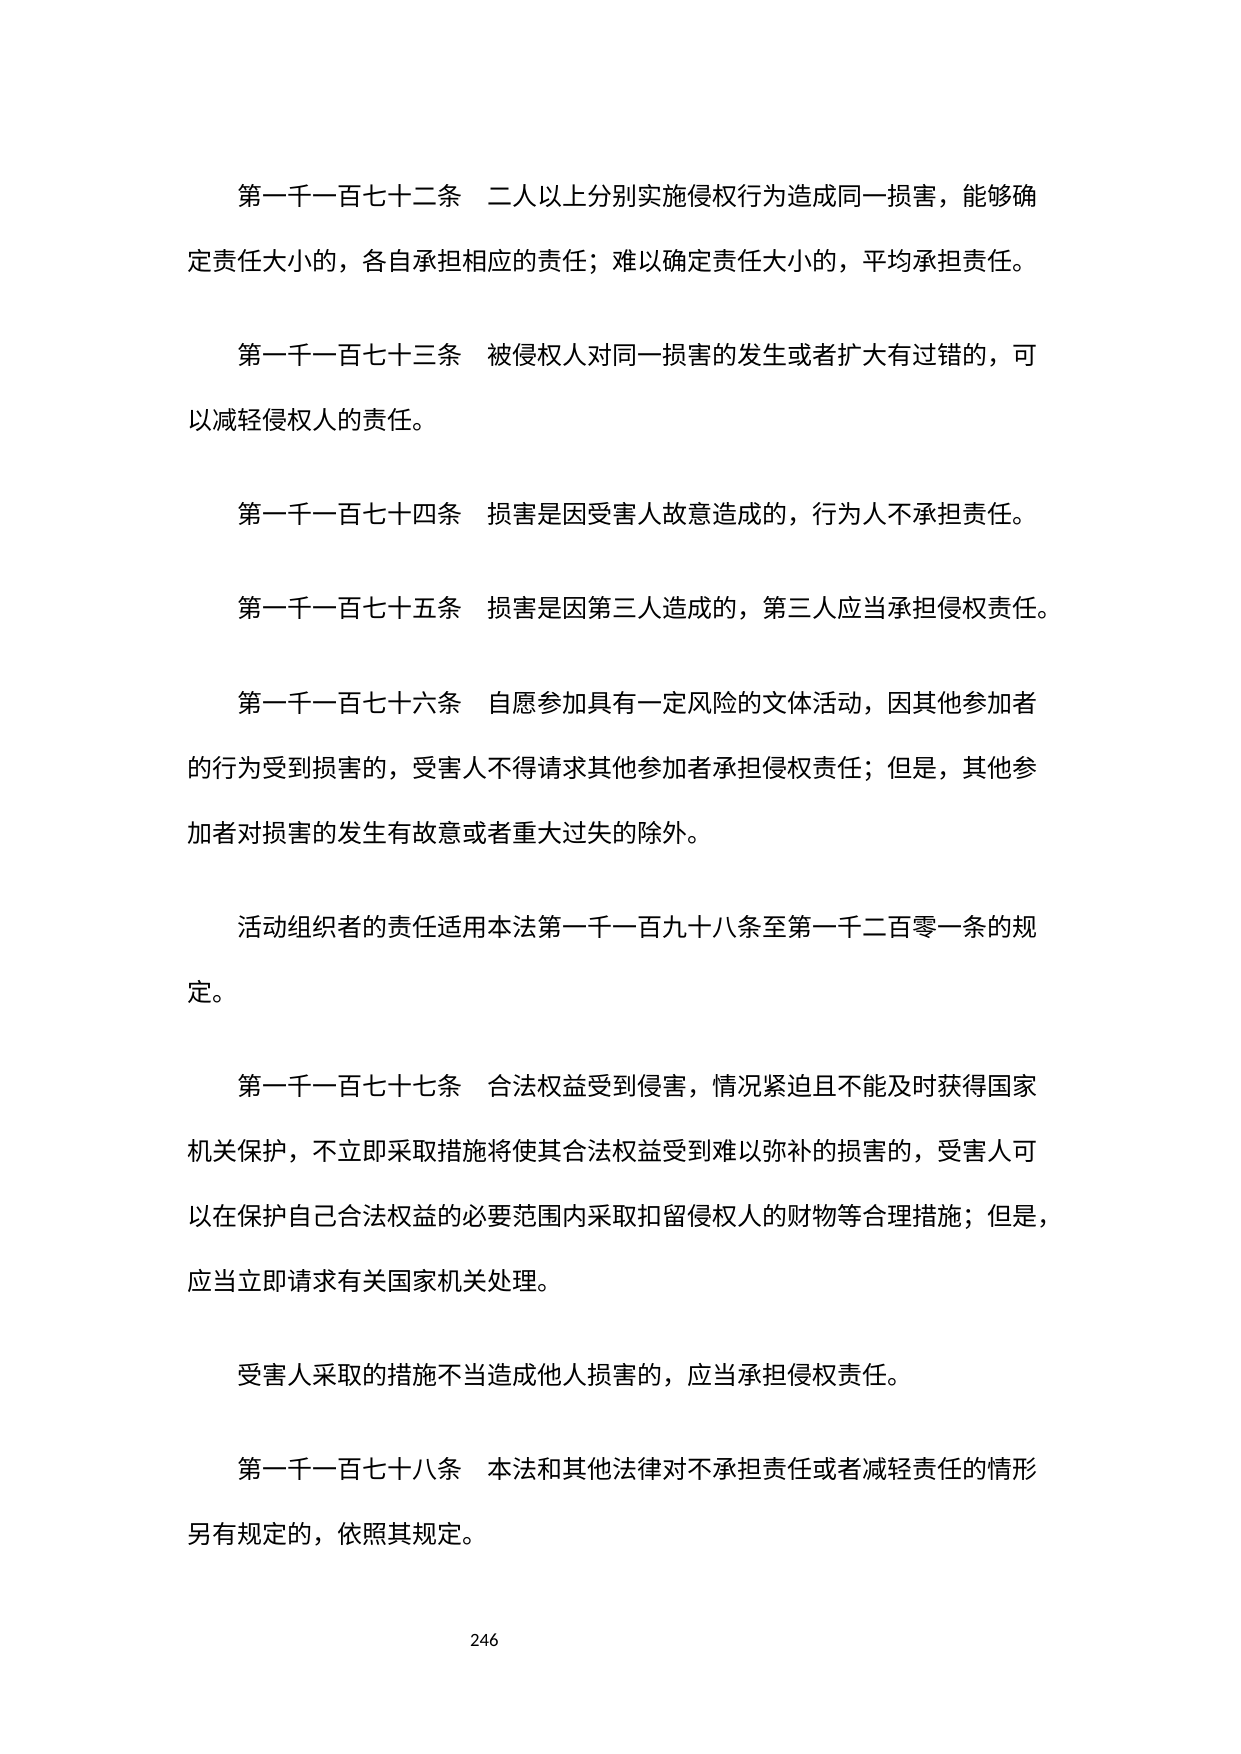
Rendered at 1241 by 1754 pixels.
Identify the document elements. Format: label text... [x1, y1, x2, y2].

text 活动组织者的责任适用本法第一千一百九十八条至第一千二百零一条的规定。 [187, 893, 1053, 1023]
text 受害人采取的措施不当造成他人损害的，应当承担侵权责任。 [187, 1341, 1053, 1406]
text 第一千一百七十七条 合法权益受到侵害，情况紧迫且不能及时获得国家机关保护，不立即采取措施将使其合法权益受到难以弥补的损害的，受害人可以在保护自己合法权益的必要范围内采取扣留侵权人的财物等合理措施；但是，应当立即请求有关国家机关处理。 [187, 1052, 1053, 1312]
text 第一千一百七十五条 损害是因第三人造成的，第三人应当承担侵权责任。 [187, 574, 1053, 639]
text 第一千一百七十六条 自愿参加具有一定风险的文体活动，因其他参加者的行为受到损害的，受害人不得请求其他参加者承担侵权责任；但是，其他参加者对损害的发生有故意或者重大过失的除外。 [187, 669, 1053, 864]
text 第一千一百七十四条 损害是因受害人故意造成的，行为人不承担责任。 [187, 480, 1053, 545]
text 第一千一百七十八条 本法和其他法律对不承担责任或者减轻责任的情形另有规定的，依照其规定。 [187, 1435, 1053, 1565]
text 第一千一百七十三条 被侵权人对同一损害的发生或者扩大有过错的，可以减轻侵权人的责任。 [187, 321, 1053, 451]
text 第一千一百七十二条 二人以上分别实施侵权行为造成同一损害，能够确定责任大小的，各自承担相应的责任；难以确定责任大小的，平均承担责任。 [187, 162, 1053, 292]
